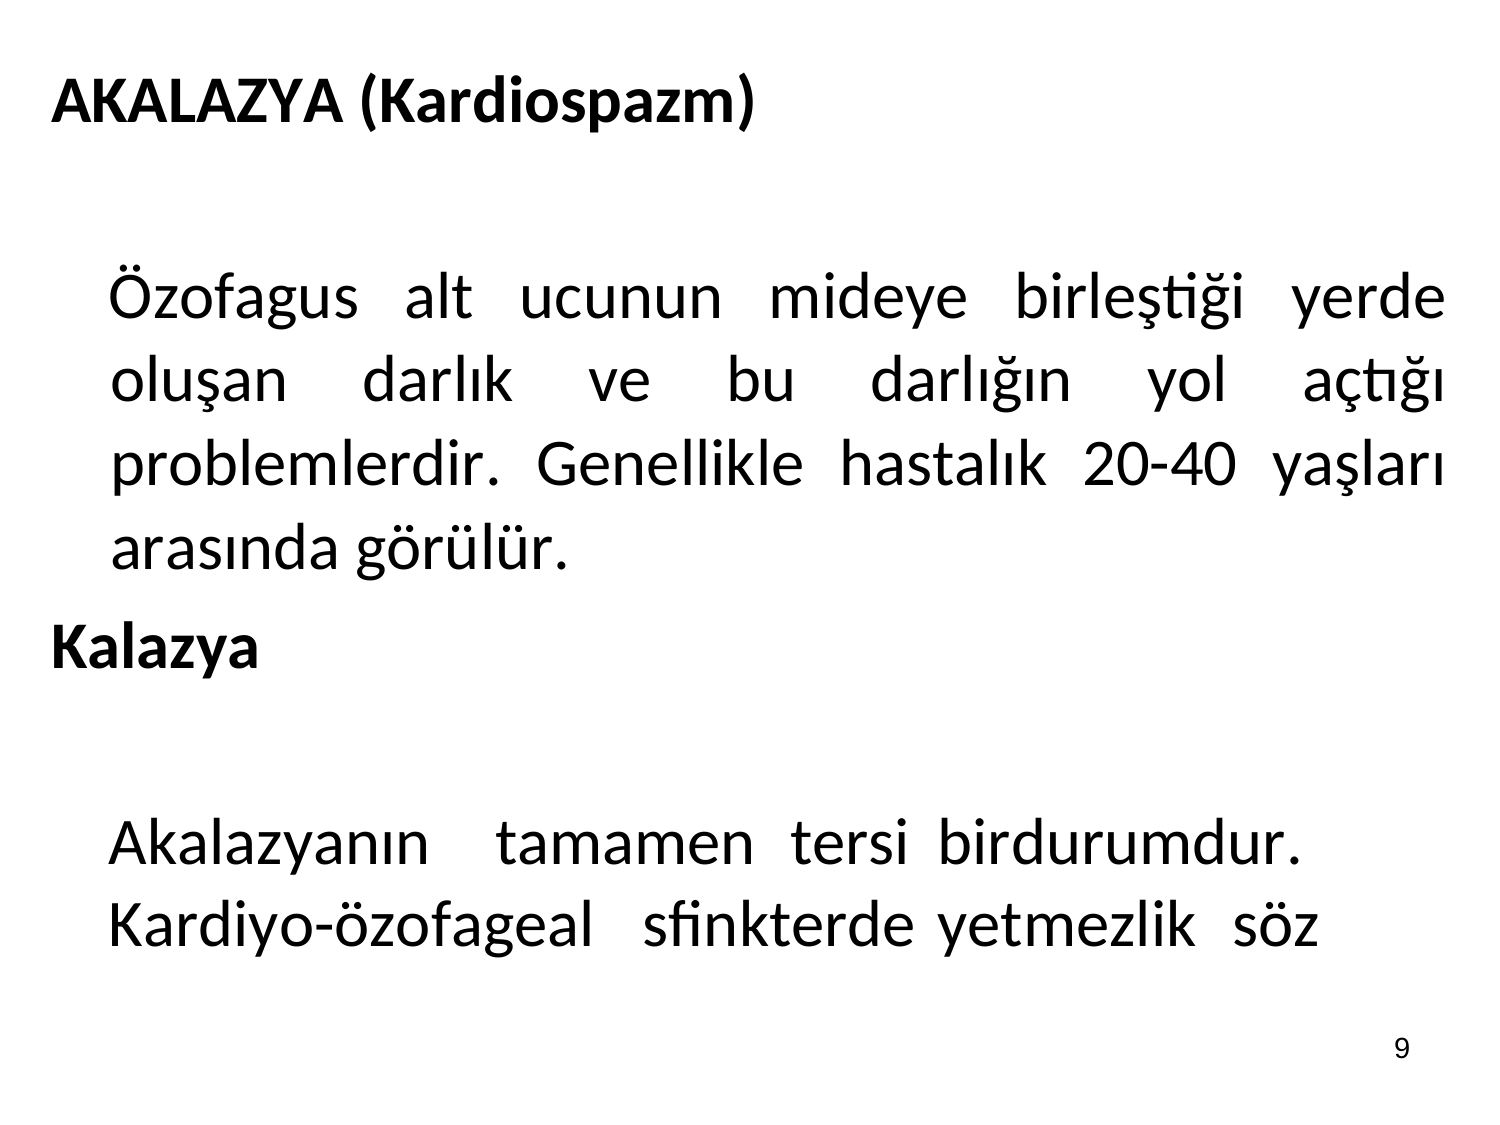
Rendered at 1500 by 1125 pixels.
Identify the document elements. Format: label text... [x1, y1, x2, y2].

subtitle AKALAZYA (Kardiospazm) [51, 57, 1448, 139]
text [109, 800, 1448, 963]
subtitle Kalazya [51, 604, 1448, 685]
text Özofagus alt ucunun mideye birleştiği yerde oluşan darlık ve bu darlığın yol açtığı problemlerdir. Genellikle hastalık 20-40 yaşları arasında görülür. [109, 253, 1448, 586]
